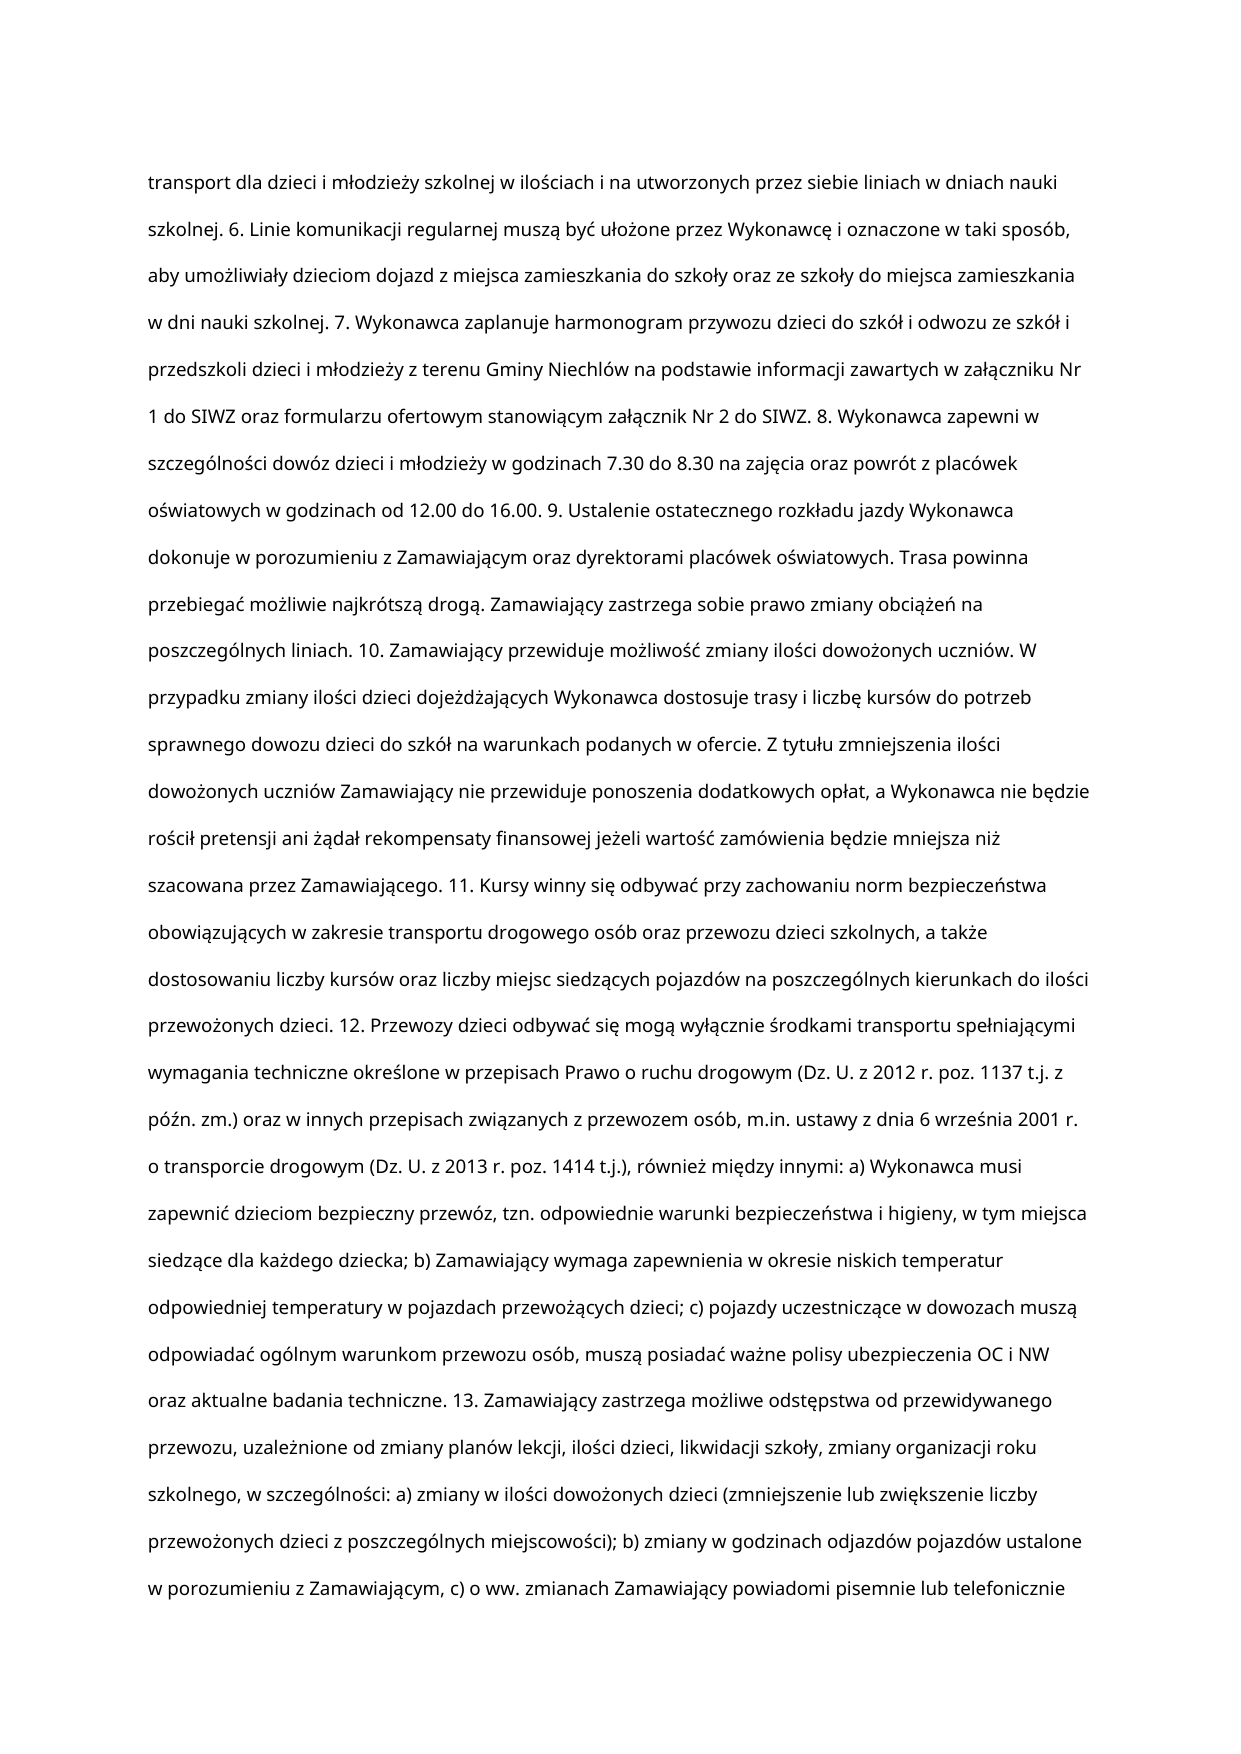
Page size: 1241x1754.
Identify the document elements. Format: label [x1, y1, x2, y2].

text [148, 148, 1093, 1601]
